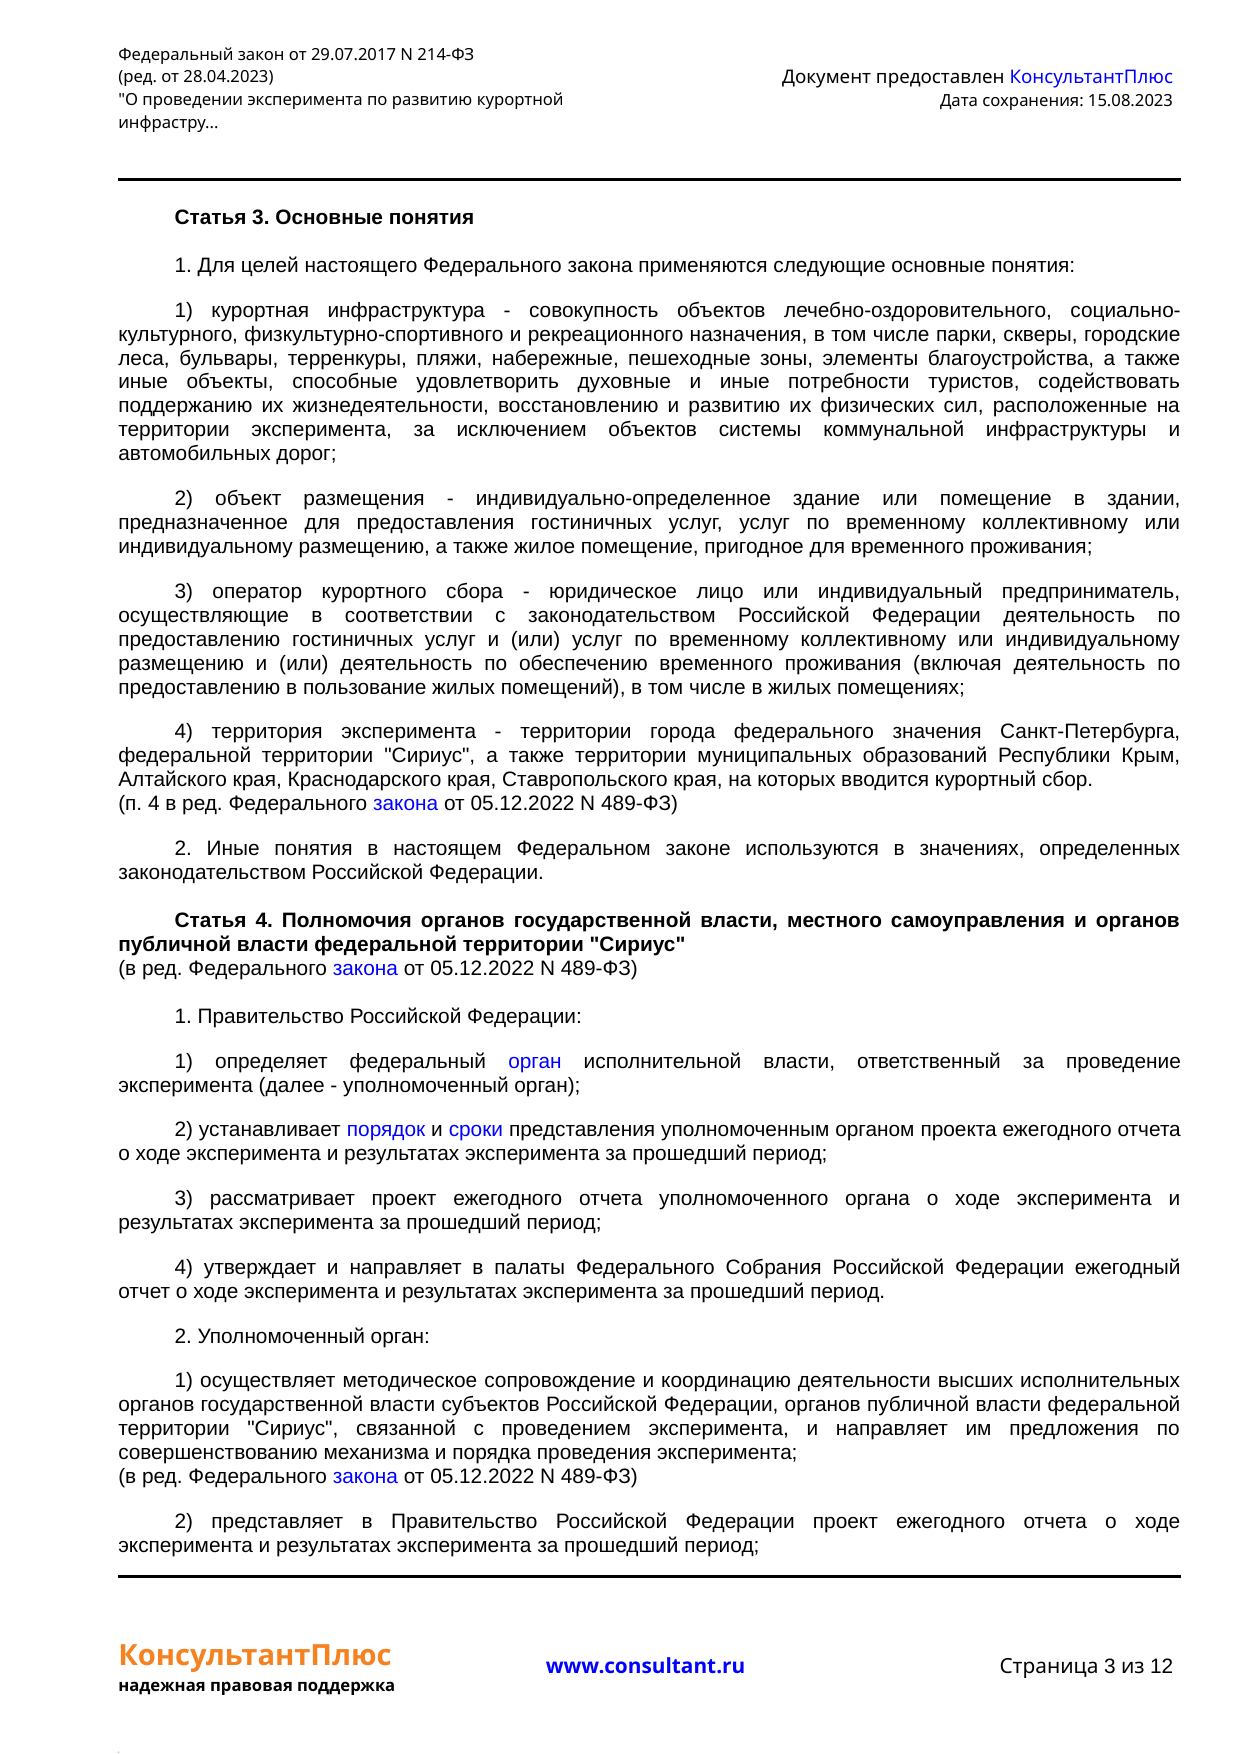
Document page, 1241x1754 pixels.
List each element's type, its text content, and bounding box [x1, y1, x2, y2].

text 1. Правительство Российской Федерации: [118, 1004, 1181, 1028]
text 1. Для целей настоящего Федерального закона применяются следующие основные понятия: [118, 253, 1181, 277]
text 3) рассматривает проект ежегодного отчета уполномоченного органа о ходе эксперимента и результатах эксперимента за прошедший период; [118, 1186, 1181, 1234]
text (п. 4 в ред. Федерального закона от 05.12.2022 N 489-ФЗ) [118, 791, 1181, 815]
text (в ред. Федерального закона от 05.12.2022 N 489-ФЗ) [118, 1464, 1181, 1488]
text 1) осуществляет методическое сопровождение и координацию деятельности высших исполнительных органов государственной власти субъектов Российской Федерации, органов публичной власти федеральной территории "Сириус", связанной с проведением эксперимента, и направляет им предложения по совершенствованию механизма и порядка проведения эксперимента; [118, 1368, 1181, 1464]
text 2) устанавливает порядок и сроки представления уполномоченным органом проекта ежегодного отчета о ходе эксперимента и результатах эксперимента за прошедший период; [118, 1117, 1181, 1165]
text 2) объект размещения - индивидуально-определенное здание или помещение в здании, предназначенное для предоставления гостиничных услуг, услуг по временному коллективному или индивидуальному размещению, а также жилое помещение, пригодное для временного проживания; [118, 486, 1181, 558]
title Статья 3. Основные понятия [118, 205, 1181, 229]
text 4) территория эксперимента - территории города федерального значения Санкт-Петербурга, федеральной территории "Сириус", а также территории муниципальных образований Республики Крым, Алтайского края, Краснодарского края, Ставропольского края, на которых вводится курортный сбор. [118, 719, 1181, 791]
text 2. Уполномоченный орган: [118, 1323, 1181, 1347]
text 3) оператор курортного сбора - юридическое лицо или индивидуальный предприниматель, осуществляющие в соответствии с законодательством Российской Федерации деятельность по предоставлению гостиничных услуг и (или) услуг по временному коллективному или индивидуальному размещению и (или) деятельность по обеспечению временного проживания (включая деятельность по предоставлению в пользование жилых помещений), в том числе в жилых помещениях; [118, 579, 1181, 698]
text (в ред. Федерального закона от 05.12.2022 N 489-ФЗ) [118, 956, 1181, 980]
text 4) утверждает и направляет в палаты Федерального Собрания Российской Федерации ежегодный отчет о ходе эксперимента и результатах эксперимента за прошедший период. [118, 1255, 1181, 1303]
text 2) представляет в Правительство Российской Федерации проект ежегодного отчета о ходе эксперимента и результатах эксперимента за прошедший период; [118, 1509, 1181, 1557]
text 1) курортная инфраструктура - совокупность объектов лечебно-оздоровительного, социально-культурного, физкультурно-спортивного и рекреационного назначения, в том числе парки, скверы, городские леса, бульвары, терренкуры, пляжи, набережные, пешеходные зоны, элементы благоустройства, а также иные объекты, способные удовлетворить духовные и иные потребности туристов, содействовать поддержанию их жизнедеятельности, восстановлению и развитию их физических сил, расположенные на территории эксперимента, за исключением объектов системы коммунальной инфраструктуры и автомобильных дорог; [118, 297, 1181, 465]
text 1) определяет федеральный орган исполнительной власти, ответственный за проведение эксперимента (далее - уполномоченный орган); [118, 1048, 1181, 1096]
text 2. Иные понятия в настоящем Федеральном законе используются в значениях, определенных законодательством Российской Федерации. [118, 836, 1181, 884]
title Статья 4. Полномочия органов государственной власти, местного самоуправления и органов публичной власти федеральной территории "Сириус" [118, 908, 1181, 956]
